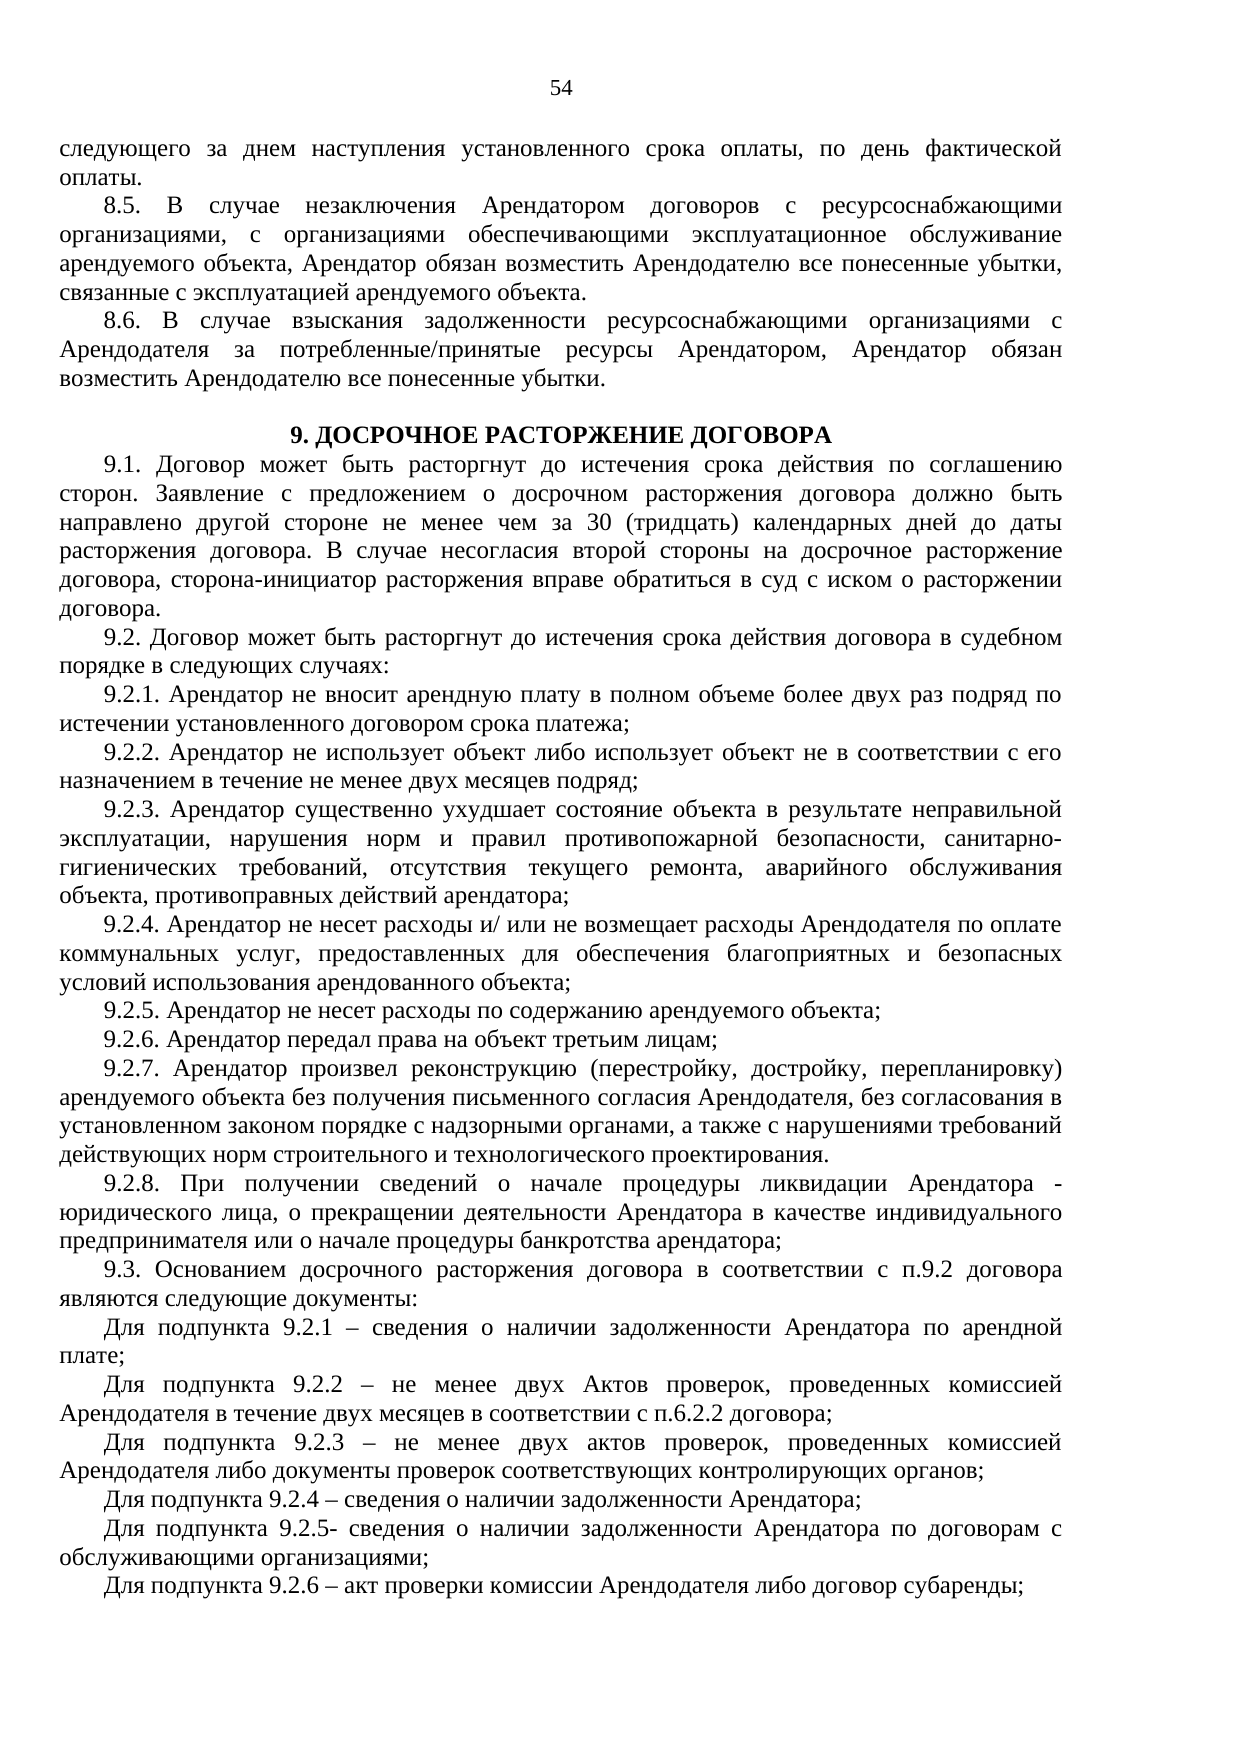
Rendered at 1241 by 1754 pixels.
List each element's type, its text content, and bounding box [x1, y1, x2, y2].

text 9.2.2. Арендатор не использует объект либо использует объект не в соответствии с его назначением в течение не менее двух месяцев подряд; [59, 737, 1063, 794]
text 8.6. В случае взыскания задолженности ресурсоснабжающими организациями с Арендодателя за потребленные/принятые ресурсы Арендатором, Арендатор обязан возместить Арендодателю все понесенные убытки. [59, 305, 1063, 392]
text 9.2. Договор может быть расторгнут до истечения срока действия договора в судебном порядке в следующих случаях: [59, 622, 1063, 679]
text 9.2.7. Арендатор произвел реконструкцию (перестройку, достройку, перепланировку) арендуемого объекта без получения письменного согласия Арендодателя, без согласования в установленном законом порядке с надзорными органами, а также с нарушениями требований действующих норм строительного и технологического проектирования. [59, 1053, 1063, 1168]
text 9.2.6. Арендатор передал права на объект третьим лицам; [59, 1024, 1063, 1053]
text Для подпункта 9.2.1 – сведения о наличии задолженности Арендатора по арендной плате; [59, 1312, 1063, 1369]
text Для подпункта 9.2.6 – акт проверки комиссии Арендодателя либо договор субаренды; [59, 1570, 1063, 1599]
text 9.2.4. Арендатор не несет расходы и/ или не возмещает расходы Арендодателя по оплате коммунальных услуг, предоставленных для обеспечения благоприятных и безопасных условий использования арендованного объекта; [59, 909, 1063, 995]
text Для подпункта 9.2.5- сведения о наличии задолженности Арендатора по договорам с обслуживающими организациями; [59, 1513, 1063, 1570]
text 9.2.1. Арендатор не вносит арендную плату в полном объеме более двух раз подряд по истечении установленного договором срока платежа; [59, 679, 1063, 737]
text Для подпункта 9.2.2 – не менее двух Актов проверок, проведенных комиссией Арендодателя в течение двух месяцев в соответствии с п.6.2.2 договора; [59, 1369, 1063, 1427]
text 8.5. В случае незаключения Арендатором договоров с ресурсоснабжающими организациями, с организациями обеспечивающими эксплуатационное обслуживание арендуемого объекта, Арендатор обязан возместить Арендодателю все понесенные убытки, связанные с эксплуатацией арендуемого объекта. [59, 190, 1063, 305]
text Для подпункта 9.2.3 – не менее двух актов проверок, проведенных комиссией Арендодателя либо документы проверок соответствующих контролирующих органов; [59, 1427, 1063, 1484]
text 9.2.3. Арендатор существенно ухудшает состояние объекта в результате неправильной эксплуатации, нарушения норм и правил противопожарной безопасности, санитарно-гигиенических требований, отсутствия текущего ремонта, аварийного обслуживания объекта, противоправных действий арендатора; [59, 794, 1063, 909]
text 9.2.8. При получении сведений о начале процедуры ликвидации Арендатора - юридического лица, о прекращении деятельности Арендатора в качестве индивидуального предпринимателя или о начале процедуры банкротства арендатора; [59, 1168, 1063, 1254]
text 9.2.5. Арендатор не несет расходы по содержанию арендуемого объекта; [59, 995, 1063, 1024]
text Для подпункта 9.2.4 – сведения о наличии задолженности Арендатора; [59, 1484, 1063, 1513]
text 9.3. Основанием досрочного расторжения договора в соответствии с п.9.2 договора являются следующие документы: [59, 1254, 1063, 1312]
text 9. ДОСРОЧНОЕ РАСТОРЖЕНИЕ ДОГОВОРА [59, 420, 1063, 449]
text 9.1. Договор может быть расторгнут до истечения срока действия по соглашению сторон. Заявление с предложением о досрочном расторжения договора должно быть направлено другой стороне не менее чем за 30 (тридцать) календарных дней до даты расторжения договора. В случае несогласия второй стороны на досрочное расторжение договора, сторона-инициатор расторжения вправе обратиться в суд с иском о расторжении договора. [59, 449, 1063, 622]
